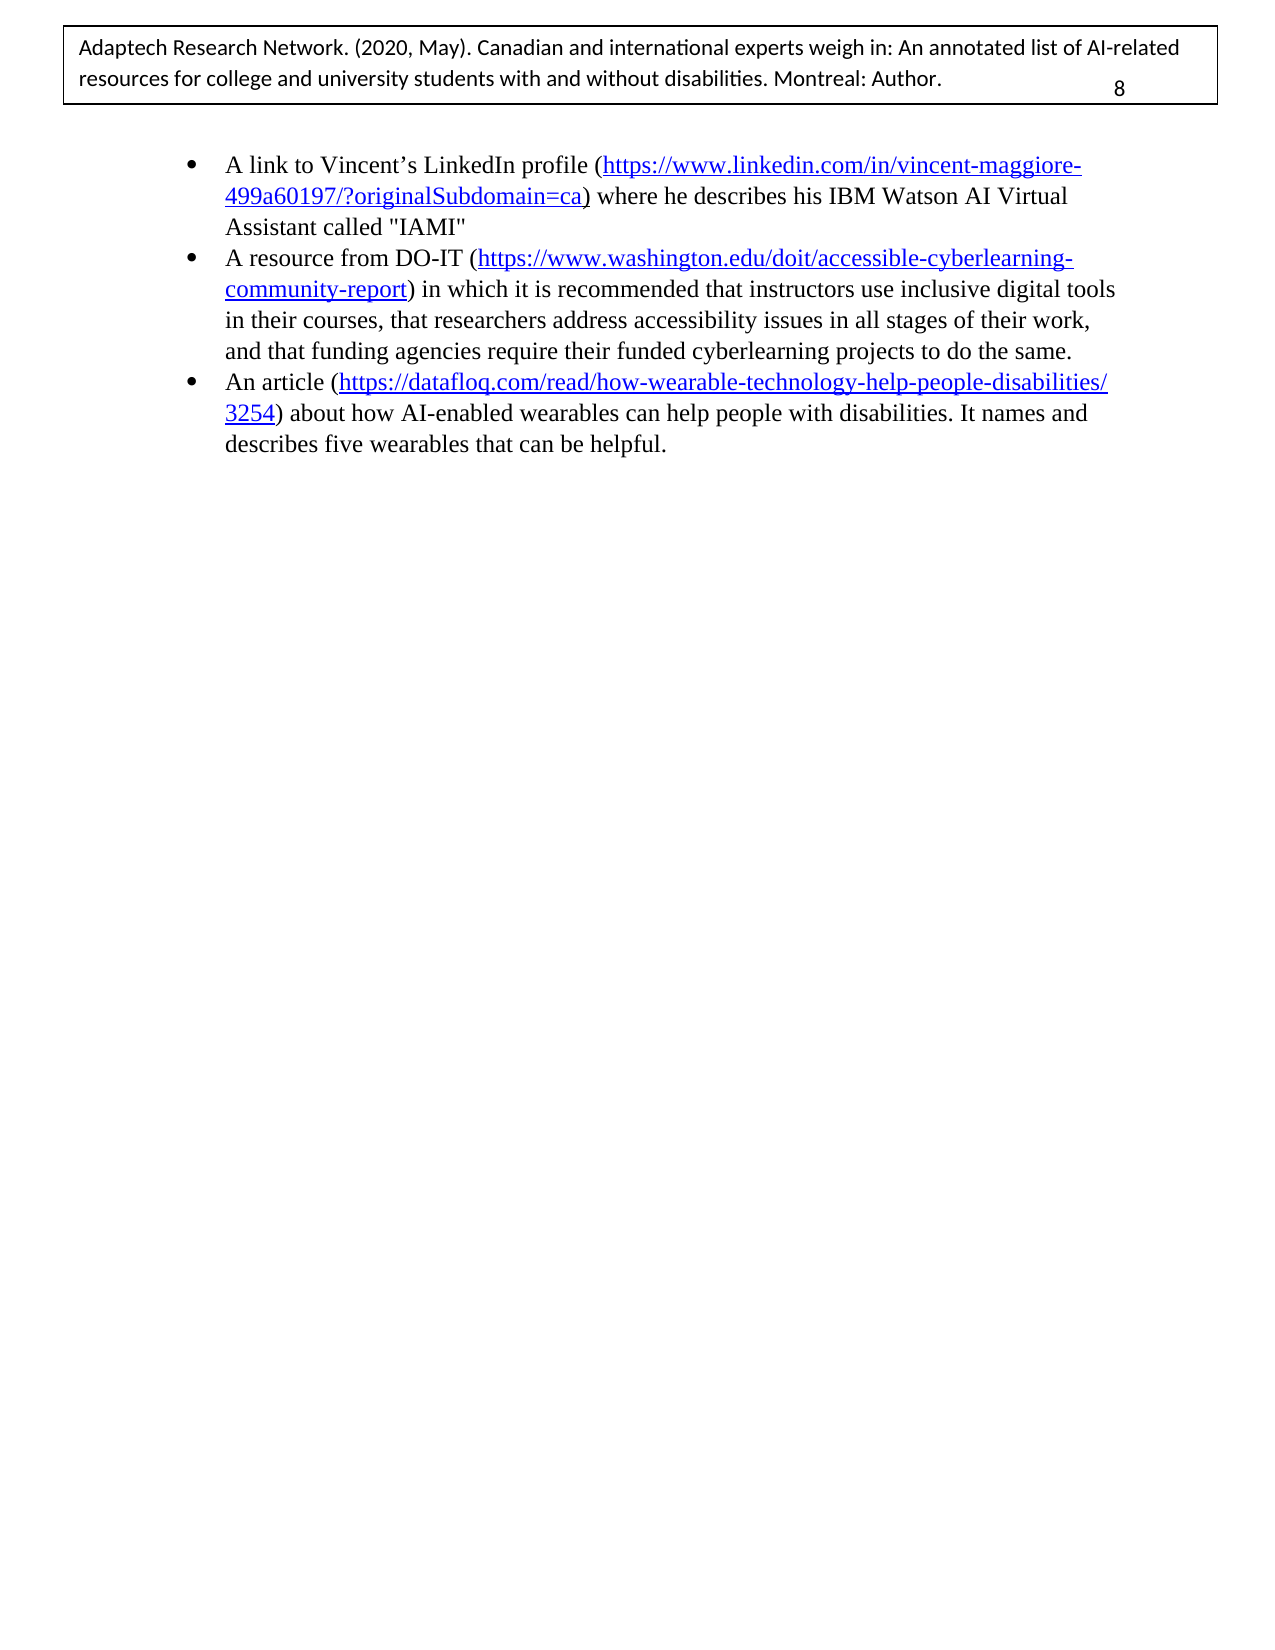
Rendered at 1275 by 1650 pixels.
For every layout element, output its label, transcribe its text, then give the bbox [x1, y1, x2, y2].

list A resource from DO-IT (https://www.washington.edu/doit/accessible-cyberlearning-community-report) in which it is recommended that instructors use inclusive digital tools in their courses, that researchers address accessibility issues in all stages of their work, and that funding agencies require their funded cyberlearning projects to do the same. [187, 243, 1125, 365]
list An article (https://datafloq.com/read/how-wearable-technology-help-people-disabilities/3254) about how AI-enabled wearables can help people with disabilities. It names and describes five wearables that can be helpful. [187, 367, 1125, 458]
list A link to Vincent’s LinkedIn profile (https://www.linkedin.com/in/vincent-maggiore-499a60197/?originalSubdomain=ca) where he describes his IBM Watson AI Virtual Assistant called "IAMI" [187, 150, 1125, 241]
